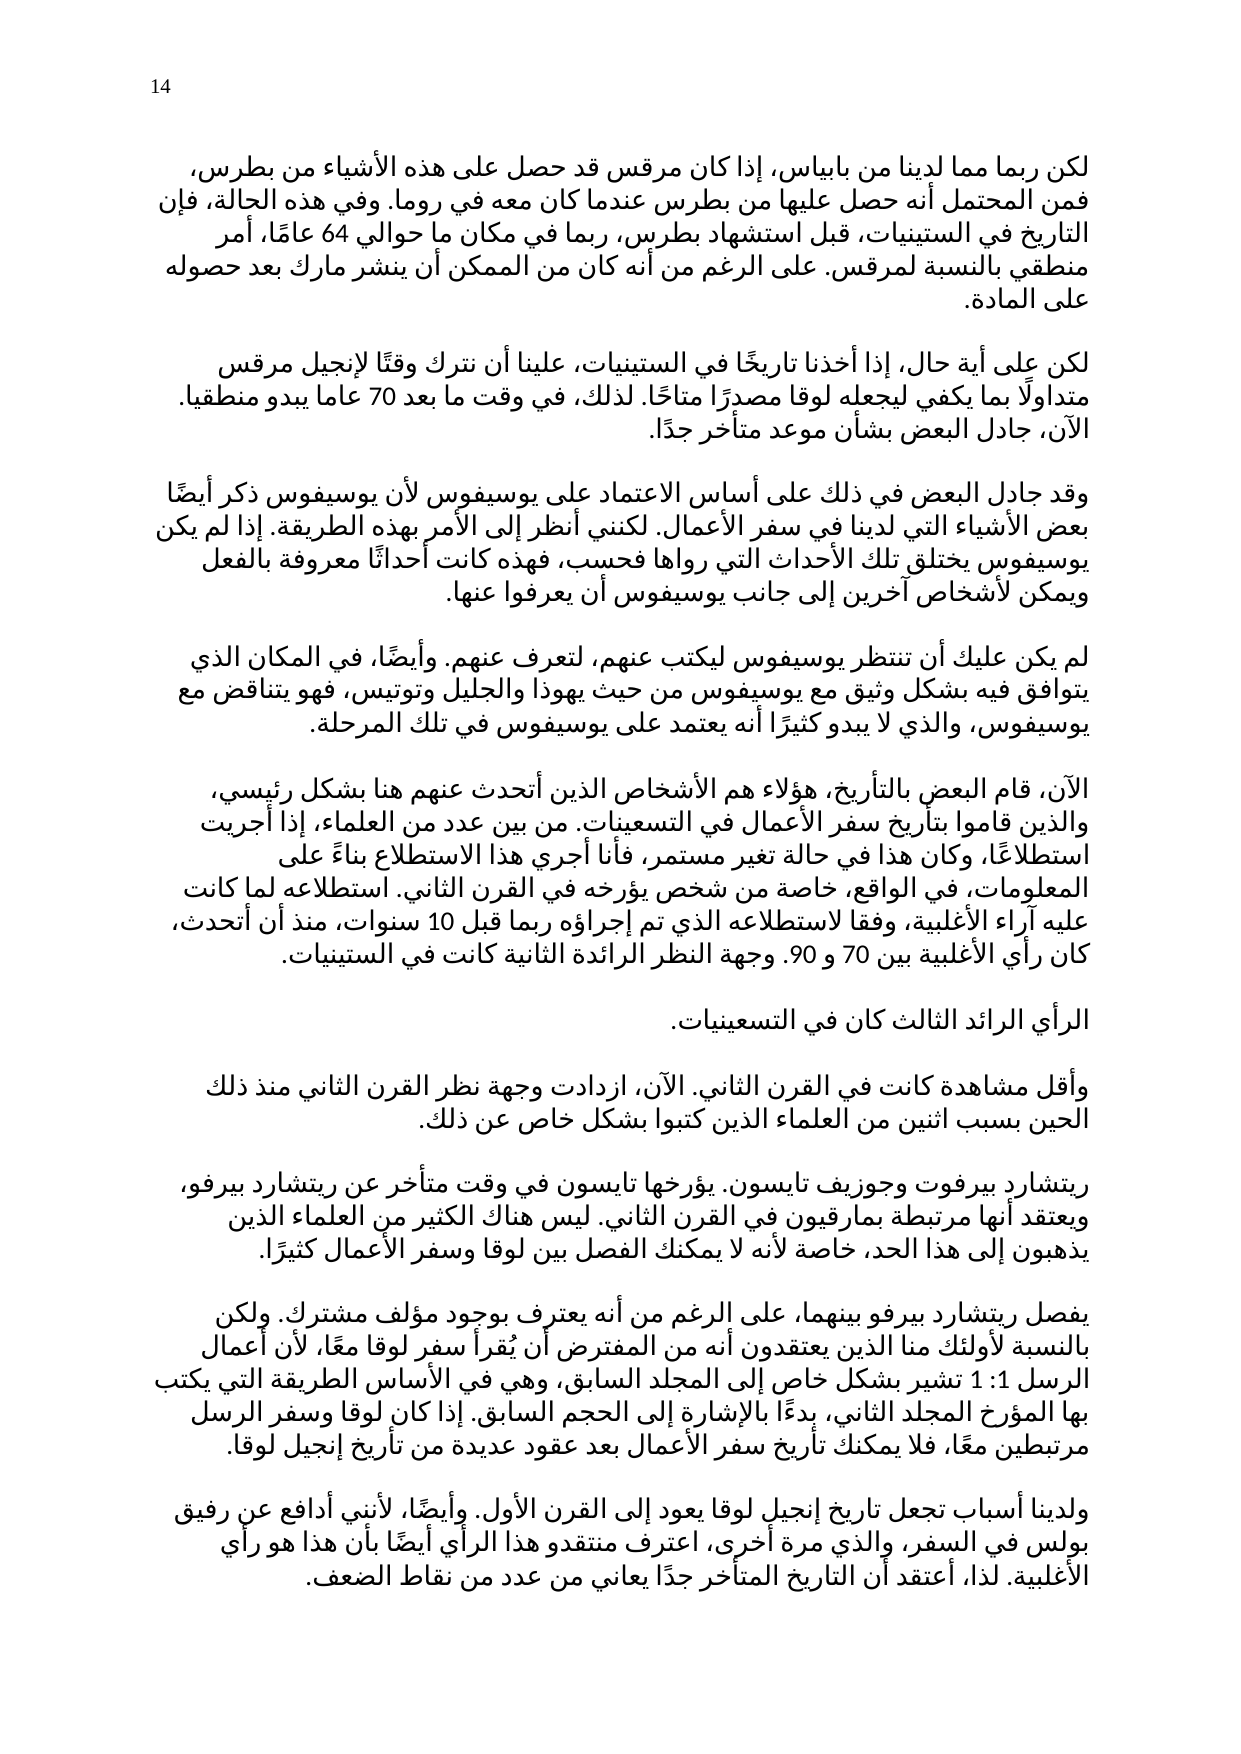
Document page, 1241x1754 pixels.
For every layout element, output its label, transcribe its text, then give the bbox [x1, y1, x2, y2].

text وأقل مشاهدة كانت في القرن الثاني. الآن، ازدادت وجهة نظر القرن الثاني منذ ذلك الحين بسبب اثنين من العلماء الذين كتبوا بشكل خاص عن ذلك. [150, 1069, 1090, 1135]
text الرأي الرائد الثالث كان في التسعينيات. [150, 1003, 1090, 1036]
text ولدينا أسباب تجعل تاريخ إنجيل لوقا يعود إلى القرن الأول. وأيضًا، لأنني أدافع عن رفيق بولس في السفر، والذي مرة أخرى، اعترف منتقدو هذا الرأي أيضًا بأن هذا هو رأي الأغلبية. لذا، أعتقد أن التاريخ المتأخر جدًا يعاني من عدد من نقاط الضعف. [150, 1493, 1090, 1592]
text وقد جادل البعض في ذلك على أساس الاعتماد على يوسيفوس لأن يوسيفوس ذكر أيضًا بعض الأشياء التي لدينا في سفر الأعمال. لكنني أنظر إلى الأمر بهذه الطريقة. إذا لم يكن يوسيفوس يختلق تلك الأحداث التي رواها فحسب، فهذه كانت أحداثًا معروفة بالفعل ويمكن لأشخاص آخرين إلى جانب يوسيفوس أن يعرفوا عنها. [150, 476, 1090, 608]
text لم يكن عليك أن تنتظر يوسيفوس ليكتب عنهم، لتعرف عنهم. وأيضًا، في المكان الذي يتوافق فيه بشكل وثيق مع يوسيفوس من حيث يهوذا والجليل وتوتيس، فهو يتناقض مع يوسيفوس، والذي لا يبدو كثيرًا أنه يعتمد على يوسيفوس في تلك المرحلة. [150, 640, 1090, 739]
text ريتشارد بيرفوت وجوزيف تايسون. يؤرخها تايسون في وقت متأخر عن ريتشارد بيرفو، ويعتقد أنها مرتبطة بمارقيون في القرن الثاني. ليس هناك الكثير من العلماء الذين يذهبون إلى هذا الحد، خاصة لأنه لا يمكنك الفصل بين لوقا وسفر الأعمال كثيرًا. [150, 1166, 1090, 1265]
text الآن، قام البعض بالتأريخ، هؤلاء هم الأشخاص الذين أتحدث عنهم هنا بشكل رئيسي، والذين قاموا بتأريخ سفر الأعمال في التسعينات. من بين عدد من العلماء، إذا أجريت استطلاعًا، وكان هذا في حالة تغير مستمر، فأنا أجري هذا الاستطلاع بناءً على المعلومات، في الواقع، خاصة من شخص يؤرخه في القرن الثاني. استطلاعه لما كانت عليه آراء الأغلبية، وفقا لاستطلاعه الذي تم إجراؤه ربما قبل 10 سنوات، منذ أن أتحدث، كان رأي الأغلبية بين 70 و 90. وجهة النظر الرائدة الثانية كانت في الستينيات. [150, 772, 1090, 970]
text لكن ربما مما لدينا من بابياس، إذا كان مرقس قد حصل على هذه الأشياء من بطرس، فمن المحتمل أنه حصل عليها من بطرس عندما كان معه في روما. وفي هذه الحالة، فإن التاريخ في الستينيات، قبل استشهاد بطرس، ربما في مكان ما حوالي 64 عامًا، أمر منطقي بالنسبة لمرقس. على الرغم من أنه كان من الممكن أن ينشر مارك بعد حصوله على المادة. [150, 150, 1090, 315]
text لكن على أية حال، إذا أخذنا تاريخًا في الستينيات، علينا أن نترك وقتًا لإنجيل مرقس متداولًا بما يكفي ليجعله لوقا مصدرًا متاحًا. لذلك، في وقت ما بعد 70 عاما يبدو منطقيا. الآن، جادل البعض بشأن موعد متأخر جدًا. [150, 346, 1090, 445]
text يفصل ريتشارد بيرفو بينهما، على الرغم من أنه يعترف بوجود مؤلف مشترك. ولكن بالنسبة لأولئك منا الذين يعتقدون أنه من المفترض أن يُقرأ سفر لوقا معًا، لأن أعمال الرسل 1: 1 تشير بشكل خاص إلى المجلد السابق، وهي في الأساس الطريقة التي يكتب بها المؤرخ المجلد الثاني، بدءًا بالإشارة إلى الحجم السابق. إذا كان لوقا وسفر الرسل مرتبطين معًا، فلا يمكنك تأريخ سفر الأعمال بعد عقود عديدة من تأريخ إنجيل لوقا. [150, 1296, 1090, 1461]
